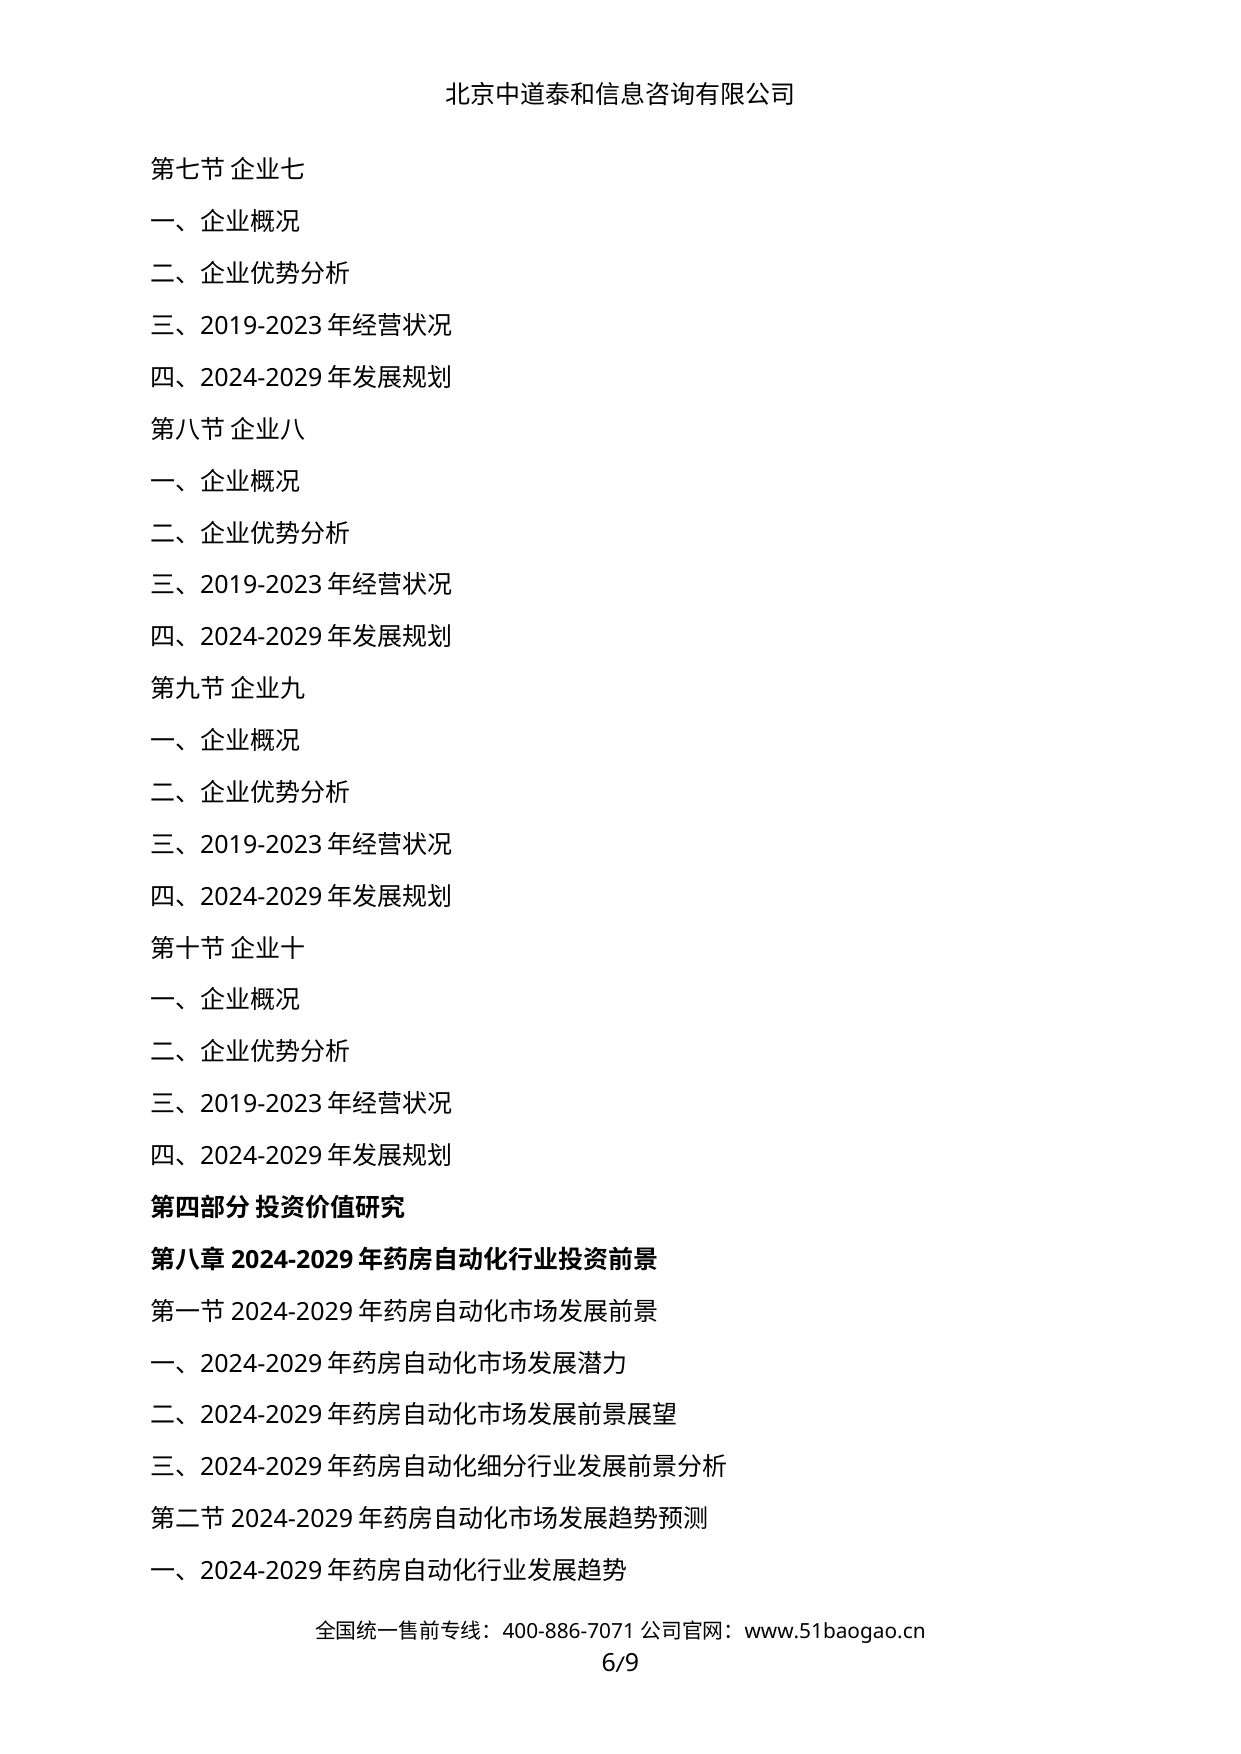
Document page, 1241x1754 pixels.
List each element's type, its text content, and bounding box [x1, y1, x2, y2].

text 二、企业优势分析 [150, 1032, 1090, 1068]
text 第七节 企业七 [150, 150, 1090, 186]
text 三、2019-2023年经营状况 [150, 1084, 1090, 1120]
text 二、企业优势分析 [150, 513, 1090, 549]
text 四、2024-2029年发展规划 [150, 876, 1090, 912]
text 一、2024-2029年药房自动化市场发展潜力 [150, 1343, 1090, 1379]
text 一、2024-2029年药房自动化行业发展趋势 [150, 1551, 1090, 1587]
text 三、2019-2023年经营状况 [150, 565, 1090, 601]
text 四、2024-2029年发展规划 [150, 1136, 1090, 1172]
text 三、2024-2029年药房自动化细分行业发展前景分析 [150, 1447, 1090, 1483]
text 四、2024-2029年发展规划 [150, 617, 1090, 653]
text 一、企业概况 [150, 461, 1090, 497]
text 二、企业优势分析 [150, 254, 1090, 290]
text 一、企业概况 [150, 980, 1090, 1016]
text 第四部分 投资价值研究 [150, 1187, 1090, 1224]
text 第二节 2024-2029年药房自动化市场发展趋势预测 [150, 1499, 1090, 1535]
text 第九节 企业九 [150, 669, 1090, 705]
text 二、2024-2029年药房自动化市场发展前景展望 [150, 1395, 1090, 1431]
text 第十节 企业十 [150, 928, 1090, 964]
text 一、企业概况 [150, 721, 1090, 757]
text 三、2019-2023年经营状况 [150, 824, 1090, 861]
text 二、企业优势分析 [150, 772, 1090, 809]
text 一、企业概况 [150, 202, 1090, 238]
text 第一节 2024-2029年药房自动化市场发展前景 [150, 1291, 1090, 1327]
text 四、2024-2029年发展规划 [150, 357, 1090, 394]
text 第八章 2024-2029年药房自动化行业投资前景 [150, 1239, 1090, 1276]
text 三、2019-2023年经营状况 [150, 306, 1090, 342]
text 第八节 企业八 [150, 409, 1090, 446]
